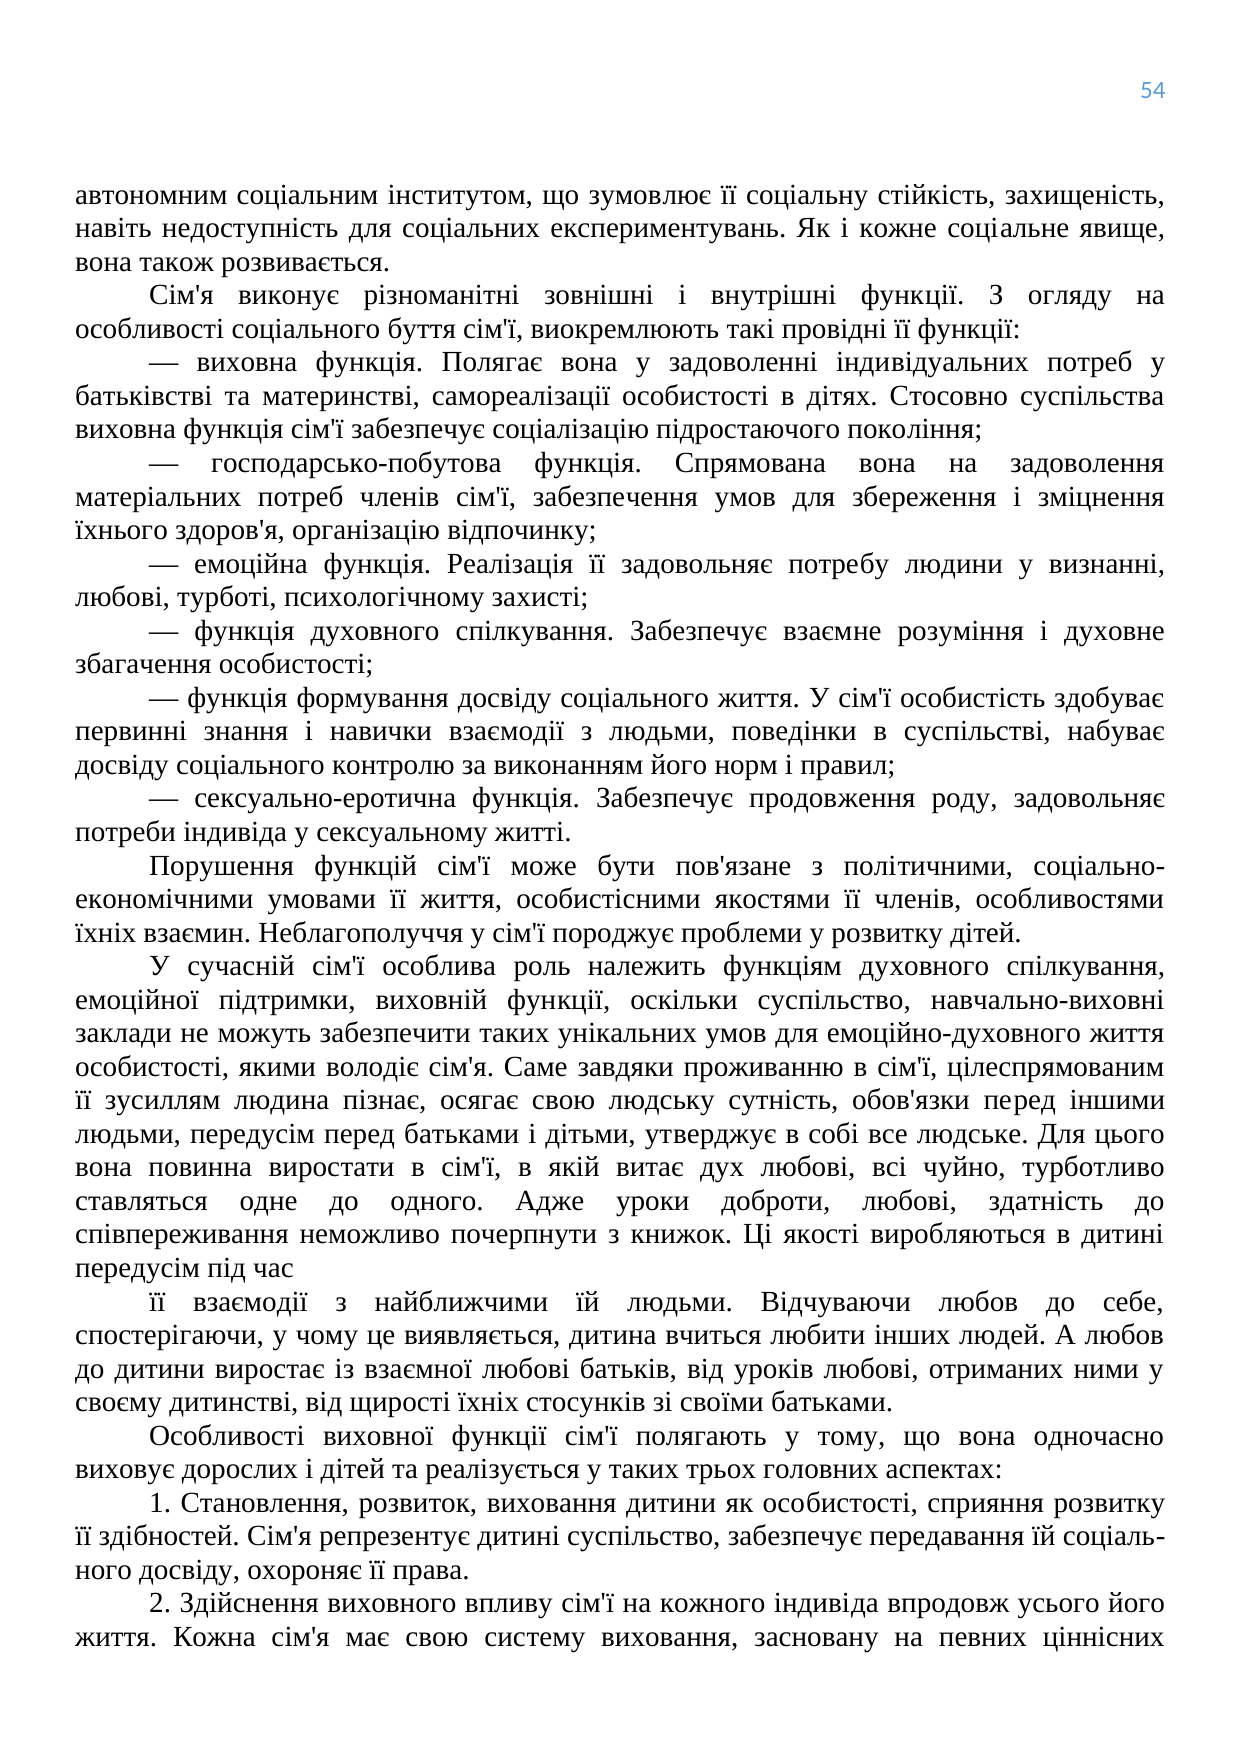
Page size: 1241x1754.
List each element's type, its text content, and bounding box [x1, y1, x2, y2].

text — емоційна функція. Реалізація її задовольняє потребу людини у визнанні, любові, турботі, психологічному захисті; [75, 546, 1165, 613]
text її взаємодії з найближчими їй людьми. Відчуваючи любов до себе, спостерігаючи, у чому це виявляється, дитина вчиться любити інших людей. А любов до дитини виростає із взаємної любові батьків, від уроків любові, отриманих ними у своєму дитинстві, від щирості їхніх стосунків зі своїми батьками. [75, 1284, 1165, 1418]
text — виховна функція. Полягає вона у задоволенні індивідуальних потреб у батьківстві та материнстві, самореалізації особистості в дітях. Стосовно суспільства виховна функція сім'ї забезпечує соціалізацію підростаючого покоління; [75, 344, 1165, 445]
text — господарсько-побутова функція. Спрямована вона на задоволення матеріальних потреб членів сім'ї, забезпечення умов для збереження і зміцнення їхнього здоров'я, організацію відпочинку; [75, 445, 1165, 546]
text Сім'я виконує різноманітні зовнішні і внутрішні функції. З огляду на особливості соціального буття сім'ї, виокремлюють такі провідні її функції: [75, 277, 1165, 344]
text Особливості виховної функції сім'ї полягають у тому, що вона одночасно виховує дорослих і дітей та реалізується у таких трьох головних аспектах: [75, 1418, 1165, 1485]
text У сучасній сім'ї особлива роль належить функціям духовного спілкування, емоційної підтримки, виховній функції, оскільки суспільство, навчально-виховні заклади не можуть забезпечити таких унікальних умов для емоційно-духовного життя особистості, якими володіє сім'я. Саме завдяки проживанню в сім'ї, цілеспрямованим її зусиллям людина пізнає, осягає свою людську сутність, обов'язки перед іншими людьми, передусім перед батьками і дітьми, утверджує в собі все людське. Для цього вона повинна виростати в сім'ї, в якій витає дух любові, всі чуйно, турботливо ставляться одне до одного. Адже уроки доброти, любові, здатність до співпереживання неможливо почерпнути з книжок. Ці якості виробляються в дитині передусім під час [75, 948, 1165, 1284]
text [75, 177, 1165, 277]
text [75, 1586, 1165, 1653]
text — функція духовного спілкування. Забезпечує взаємне розуміння і духовне збагачення особистості; [75, 613, 1165, 680]
text — функція формування досвіду соціального життя. У сім'ї особистість здобуває первинні знання і навички взаємодії з людьми, поведінки в суспільстві, набуває досвіду соціального контролю за виконанням його норм і правил; [75, 680, 1165, 781]
text — сексуально-еротична функція. Забезпечує продовження роду, задовольняє потреби індивіда у сексуальному житті. [75, 781, 1165, 848]
text 1. Становлення, розвиток, виховання дитини як особистості, сприяння розвитку її здібностей. Сім'я репрезентує дитині суспільство, забезпечує передавання їй соціального досвіду, охороняє її права. [75, 1485, 1165, 1586]
text Порушення функцій сім'ї може бути пов'язане з політичними, соціально-економічними умовами її життя, особистісними якостями її членів, особливостями їхніх взаємин. Неблагополуччя у сім'ї породжує проблеми у розвитку дітей. [75, 848, 1165, 948]
